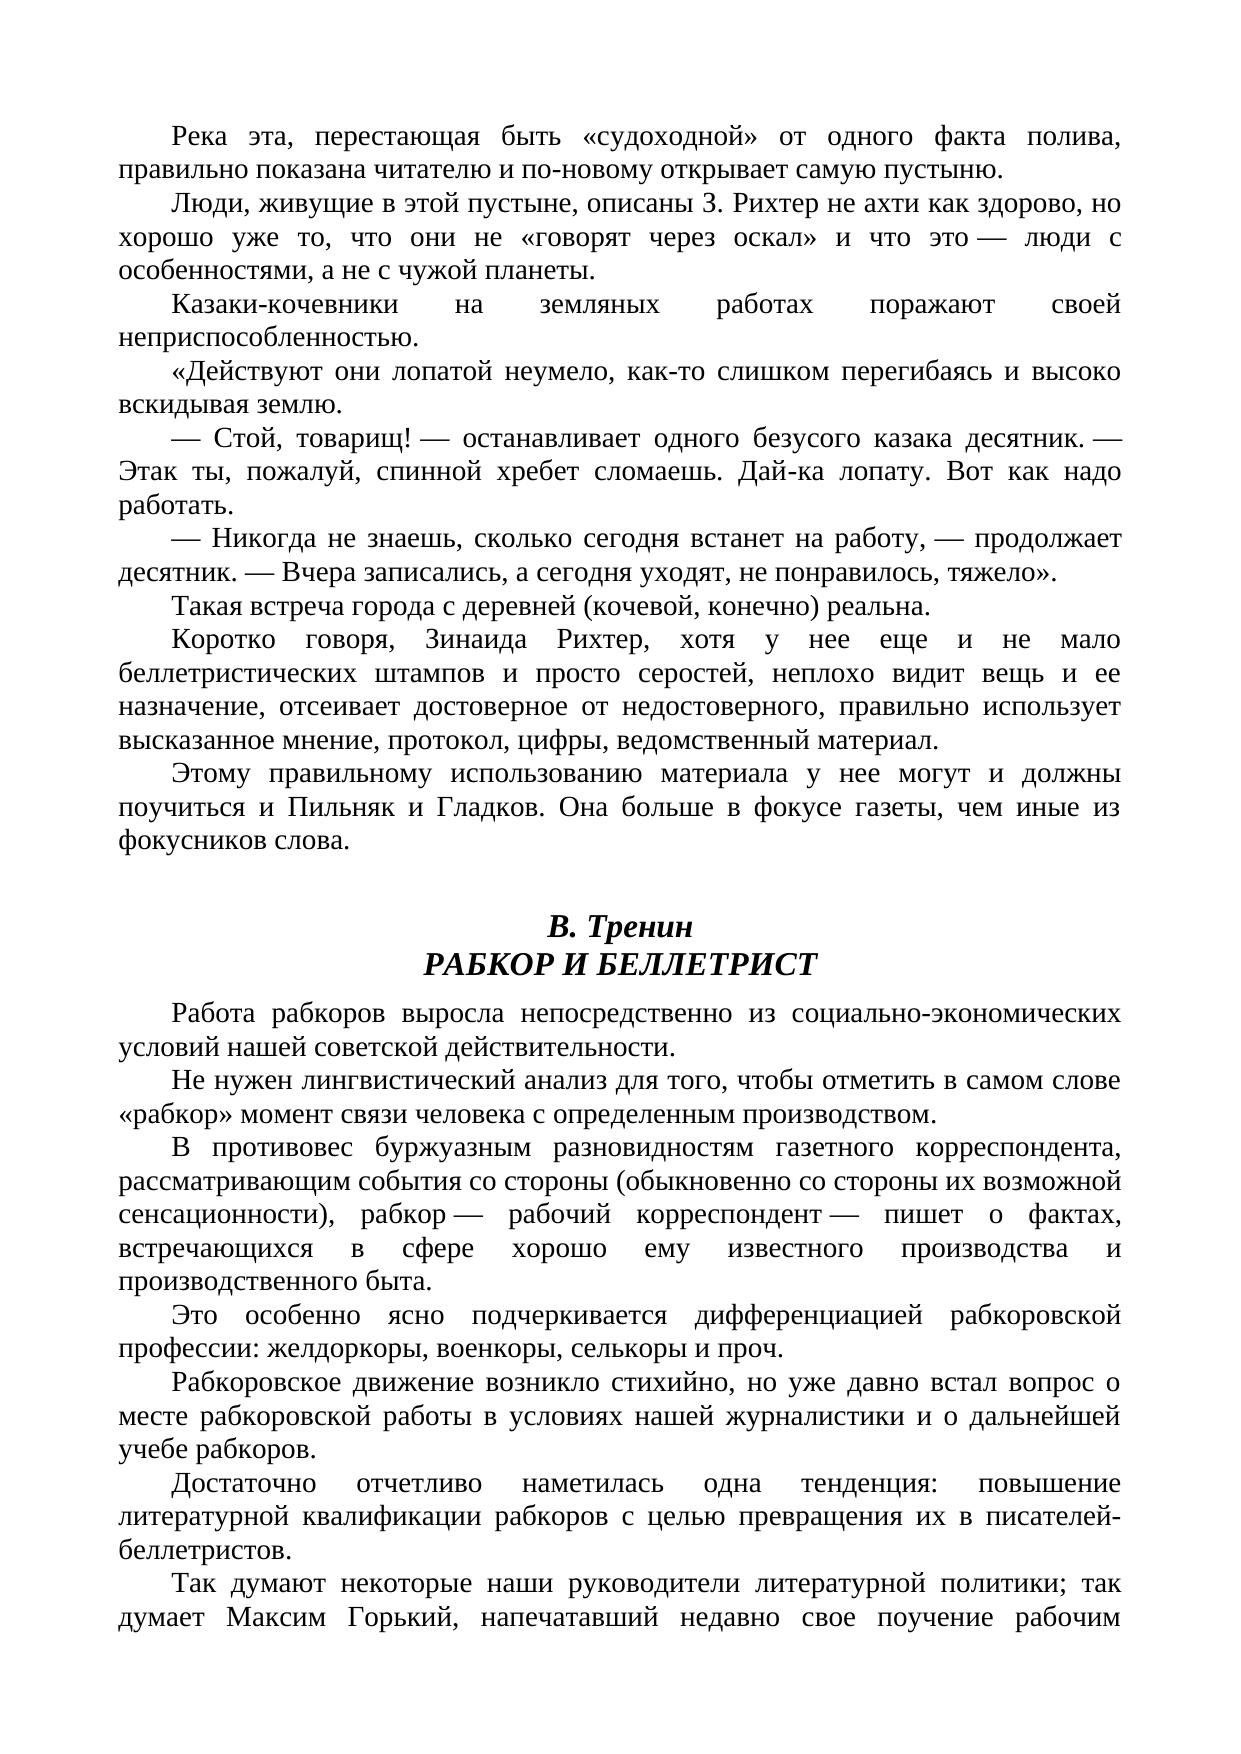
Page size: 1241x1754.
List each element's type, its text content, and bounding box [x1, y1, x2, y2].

text Люди, живущие в этой пустыне, описаны З. Рихтер не ахти как здорово, но хорошо уже то, что они не «говорят через оскал» и что это — люди с особенностями, а не с чужой планеты. [118, 185, 1122, 286]
text Не нужен лингвистический анализ для того, чтобы отметить в самом слове «рабкор» момент связи человека с определенным производством. [118, 1062, 1122, 1129]
text Это особенно ясно подчеркивается дифференциацией рабкоровской профессии: желдоркоры, военкоры, селькоры и проч. [118, 1297, 1122, 1364]
text Коротко говоря, Зинаида Рихтер, хотя у нее еще и не мало беллетристических штампов и просто серостей, неплохо видит вещь и ее назначение, отсеивает достоверное от недостоверного, правильно использует высказанное мнение, протокол, цифры, ведомственный материал. [118, 621, 1122, 755]
text — Стой, товарищ! — останавливает одного безусого казака десятник. — Этак ты, пожалуй, спинной хребет сломаешь. Дай-ка лопату. Вот как надо работать. [118, 420, 1122, 521]
text Такая встреча города с деревней (кочевой, конечно) реальна. [118, 588, 1122, 621]
text «Действуют они лопатой неумело, как-то слишком перегибаясь и высоко вскидывая землю. [118, 353, 1122, 420]
text Рабкоровское движение возникло стихийно, но уже давно встал вопрос о месте рабкоровской работы в условиях нашей журналистики и о дальнейшей учебе рабкоров. [118, 1364, 1122, 1465]
subtitle {213} В. Тренин Рабкор и беллетрист [118, 906, 1122, 983]
text Казаки-кочевники на земляных работах поражают своей неприспособленностью. [118, 286, 1122, 353]
text {212} — Никогда не знаешь, сколько сегодня встанет на работу, — продолжает десятник. — Вчера записались, а сегодня уходят, не понравилось, тяжело». [118, 521, 1122, 588]
text Работа рабкоров выросла непосредственно из социально-экономических условий нашей советской действительности. [118, 995, 1122, 1062]
text В противовес буржуазным разновидностям газетного корреспондента, рассматривающим события со стороны (обыкновенно со стороны их возможной сенсационности), рабкор — рабочий корреспондент — пишет о фактах, встречающихся в сфере хорошо ему известного производства и производственного быта. [118, 1129, 1122, 1297]
text Этому правильному использованию материала у нее могут и должны поучиться и Пильняк и Гладков. Она больше в фокусе газеты, чем иные из фокусников слова. [118, 755, 1122, 856]
text Достаточно отчетливо наметилась одна тенденция: повышение литературной квалификации рабкоров с целью превращения их в писателей-беллетристов. [118, 1465, 1122, 1565]
text Река эта, перестающая быть «судоходной» от одного факта полива, правильно показана читателю и по-новому открывает самую пустыню. [118, 118, 1122, 185]
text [118, 1565, 1122, 1632]
